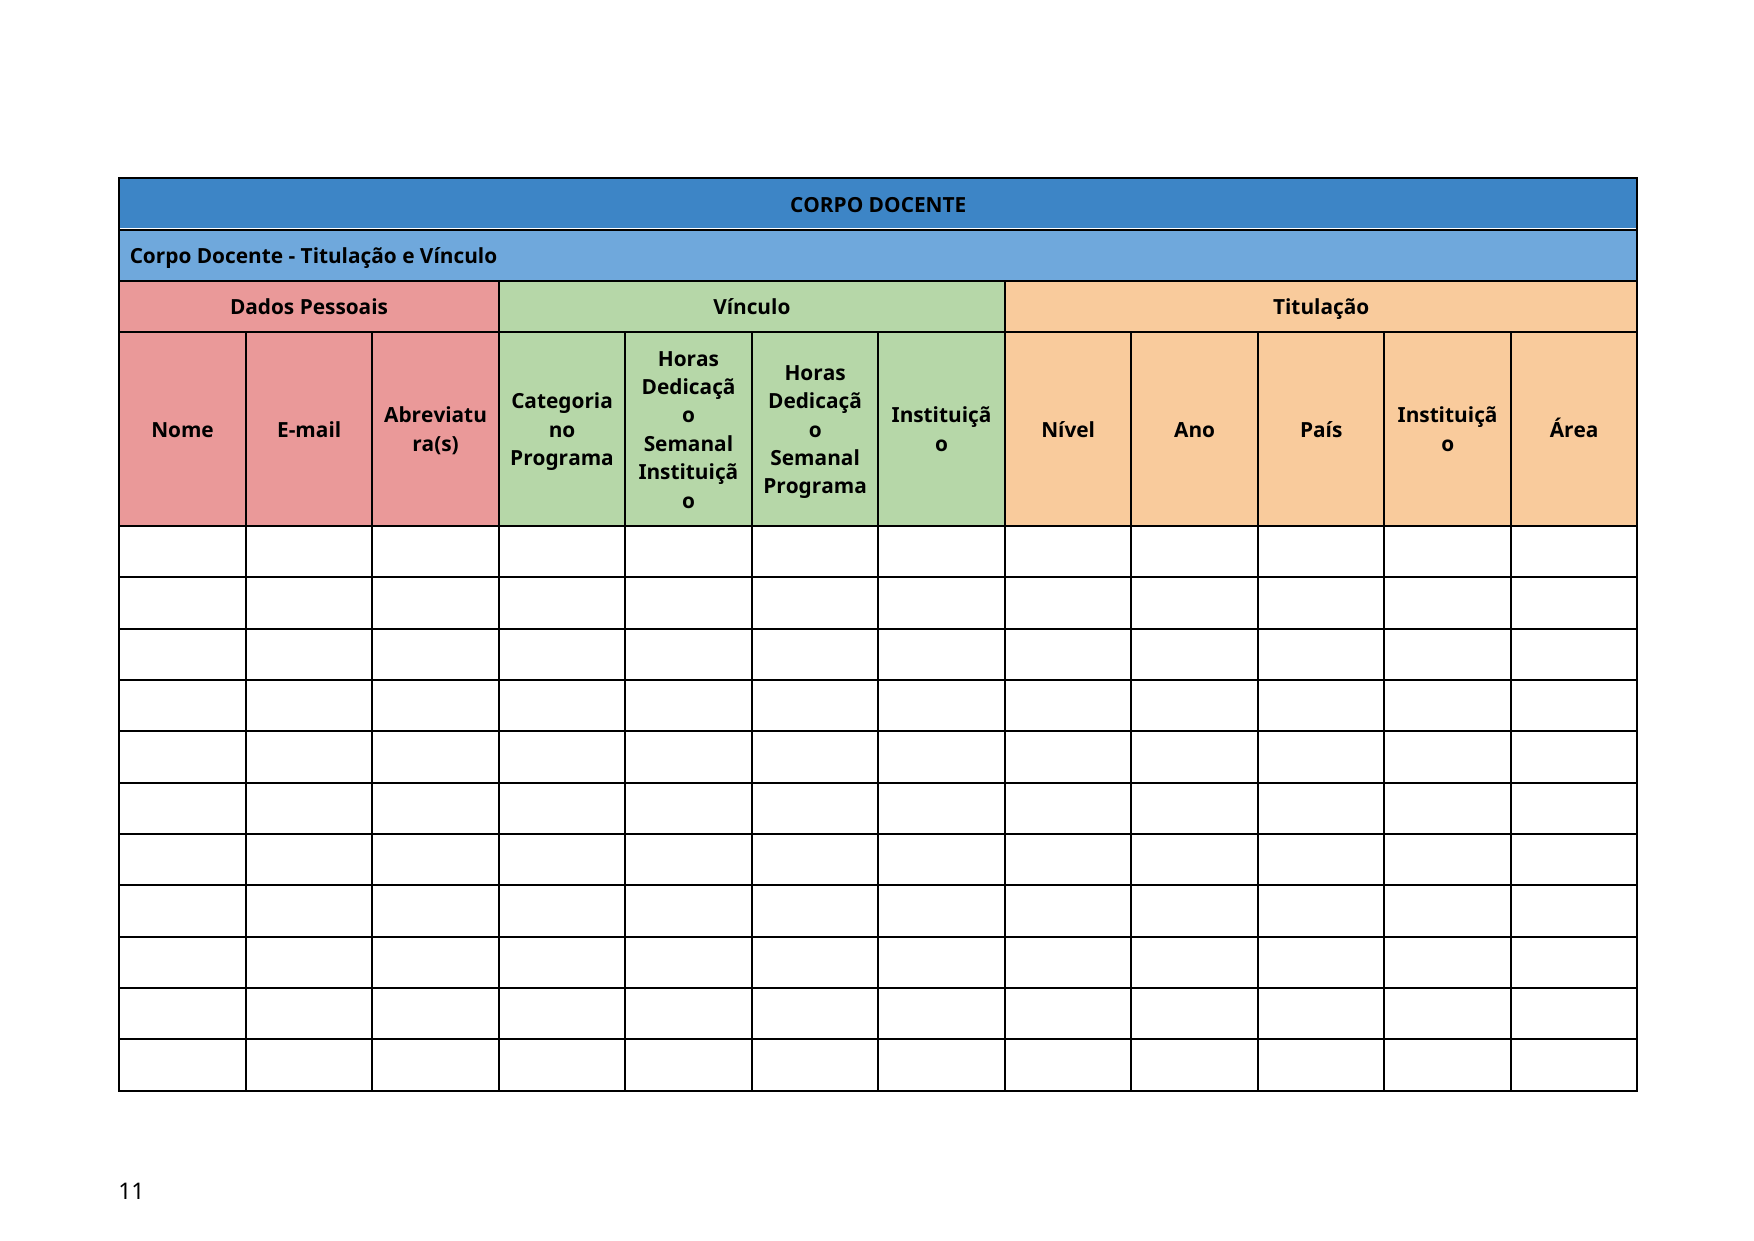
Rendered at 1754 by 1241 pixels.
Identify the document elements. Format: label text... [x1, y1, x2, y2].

table_cell [879, 938, 1004, 987]
table_cell [500, 681, 624, 730]
table_cell [500, 835, 624, 884]
table_cell [1512, 630, 1636, 679]
table_cell [1385, 1040, 1510, 1090]
table_cell [879, 527, 1004, 576]
table_cell [879, 989, 1004, 1038]
table_cell Nome [120, 333, 245, 525]
table_cell [626, 732, 751, 782]
table_cell [753, 886, 877, 936]
table_cell [753, 732, 877, 782]
table_cell [879, 784, 1004, 833]
table_cell [373, 886, 498, 936]
table_cell [247, 1040, 371, 1090]
table_cell [373, 681, 498, 730]
table_cell [753, 578, 877, 627]
table_cell [500, 989, 624, 1038]
table_cell Ano [1132, 333, 1257, 525]
table_cell [1132, 630, 1257, 679]
table_cell [1006, 527, 1130, 576]
table_cell [120, 681, 245, 730]
table_cell [120, 630, 245, 679]
table_cell Horas Dedicação Semanal Programa [753, 333, 877, 525]
table_cell [247, 578, 371, 627]
table_cell [1132, 1040, 1257, 1090]
table_cell [753, 989, 877, 1038]
table_cell [1006, 938, 1130, 987]
table_cell [373, 732, 498, 782]
table_cell País [1259, 333, 1383, 525]
table_cell [1385, 938, 1510, 987]
table_cell [626, 886, 751, 936]
table_cell Categoria no Programa [500, 333, 624, 525]
table_cell [1259, 1040, 1383, 1090]
table_cell [373, 784, 498, 833]
table_cell [626, 784, 751, 833]
table_cell [626, 681, 751, 730]
table_cell [879, 1040, 1004, 1090]
table_cell Dados Pessoais [120, 282, 498, 331]
table_cell Titulação [1006, 282, 1636, 331]
table_cell [1006, 886, 1130, 936]
table_cell Área [1512, 333, 1636, 525]
table_cell [879, 835, 1004, 884]
table_cell [1512, 732, 1636, 782]
table_cell [1006, 784, 1130, 833]
table_cell [120, 938, 245, 987]
table_cell [1512, 578, 1636, 627]
table_cell [500, 630, 624, 679]
table_cell [1132, 784, 1257, 833]
table_cell [1512, 886, 1636, 936]
table_cell [879, 732, 1004, 782]
table_cell [247, 732, 371, 782]
table_cell [1132, 886, 1257, 936]
table_cell Horas Dedicação Semanal Instituição [626, 333, 751, 525]
table_cell [753, 630, 877, 679]
table_cell [1512, 938, 1636, 987]
table_cell [373, 578, 498, 627]
table_cell [1259, 527, 1383, 576]
table_cell [1006, 732, 1130, 782]
table_cell [1512, 989, 1636, 1038]
table_cell [120, 989, 245, 1038]
table_cell [1385, 527, 1510, 576]
table_cell [120, 835, 245, 884]
table_cell [1132, 527, 1257, 576]
table_cell [120, 527, 245, 576]
table_cell Instituição [1385, 333, 1510, 525]
table_cell [247, 784, 371, 833]
table_cell [879, 630, 1004, 679]
table_cell [247, 938, 371, 987]
table_cell [1259, 886, 1383, 936]
table_cell [879, 681, 1004, 730]
table_cell [500, 578, 624, 627]
table_cell [1512, 527, 1636, 576]
table_cell [500, 886, 624, 936]
table_cell [247, 835, 371, 884]
table_cell [120, 1040, 245, 1090]
table_cell [373, 630, 498, 679]
table_cell [626, 989, 751, 1038]
table_cell [1385, 630, 1510, 679]
table_cell [1385, 835, 1510, 884]
table_cell [247, 630, 371, 679]
table_cell [120, 886, 245, 936]
table_cell [1132, 835, 1257, 884]
table_cell [1385, 578, 1510, 627]
table_cell [1132, 989, 1257, 1038]
table_cell [753, 1040, 877, 1090]
table_cell [1385, 732, 1510, 782]
table_cell Vínculo [500, 282, 1004, 331]
table_cell [247, 989, 371, 1038]
table_cell [879, 886, 1004, 936]
table_cell [1259, 732, 1383, 782]
table_cell [1385, 886, 1510, 936]
table_cell [1006, 630, 1130, 679]
table_cell [626, 527, 751, 576]
table_cell [373, 989, 498, 1038]
table_cell [500, 527, 624, 576]
table_cell [1006, 1040, 1130, 1090]
table_cell [373, 527, 498, 576]
table_header CORPO DOCENTE [120, 179, 1636, 228]
table_cell [1512, 1040, 1636, 1090]
table_cell [1132, 681, 1257, 730]
table_cell [626, 578, 751, 627]
table_cell Corpo Docente - Titulação e Vínculo [120, 231, 1636, 280]
table_cell Instituição [879, 333, 1004, 525]
table_cell [1259, 681, 1383, 730]
table_cell [1385, 989, 1510, 1038]
table_cell [1006, 989, 1130, 1038]
table_cell Nível [1006, 333, 1130, 525]
table_cell [247, 886, 371, 936]
table_cell [1259, 938, 1383, 987]
table_cell [120, 732, 245, 782]
table_cell [753, 681, 877, 730]
table_cell [879, 578, 1004, 627]
table_cell [1385, 681, 1510, 730]
table_cell E-mail [247, 333, 371, 525]
table_cell [626, 835, 751, 884]
table_cell [1132, 732, 1257, 782]
table_cell [120, 578, 245, 627]
table_cell [1259, 578, 1383, 627]
table_cell [1259, 784, 1383, 833]
table_cell [753, 938, 877, 987]
table_cell [1512, 835, 1636, 884]
table_cell [500, 1040, 624, 1090]
table_cell [1385, 784, 1510, 833]
table_cell [373, 938, 498, 987]
table_cell [1259, 835, 1383, 884]
table_cell [500, 732, 624, 782]
table_cell [753, 784, 877, 833]
table_cell [500, 938, 624, 987]
table_cell [626, 938, 751, 987]
table_cell [1006, 681, 1130, 730]
table_cell [247, 527, 371, 576]
table_cell [120, 784, 245, 833]
table_cell [373, 1040, 498, 1090]
table_cell [1006, 578, 1130, 627]
table_cell [626, 630, 751, 679]
table_cell [247, 681, 371, 730]
table_cell [1512, 681, 1636, 730]
table_cell [753, 527, 877, 576]
table_cell [500, 784, 624, 833]
table_cell [1259, 630, 1383, 679]
table_cell [373, 835, 498, 884]
table_cell [1132, 578, 1257, 627]
table_cell [1512, 784, 1636, 833]
table_cell [753, 835, 877, 884]
table_cell Abreviatura(s) [373, 333, 498, 525]
table_cell [1006, 835, 1130, 884]
table_cell [1132, 938, 1257, 987]
table_cell [1259, 989, 1383, 1038]
table_cell [626, 1040, 751, 1090]
